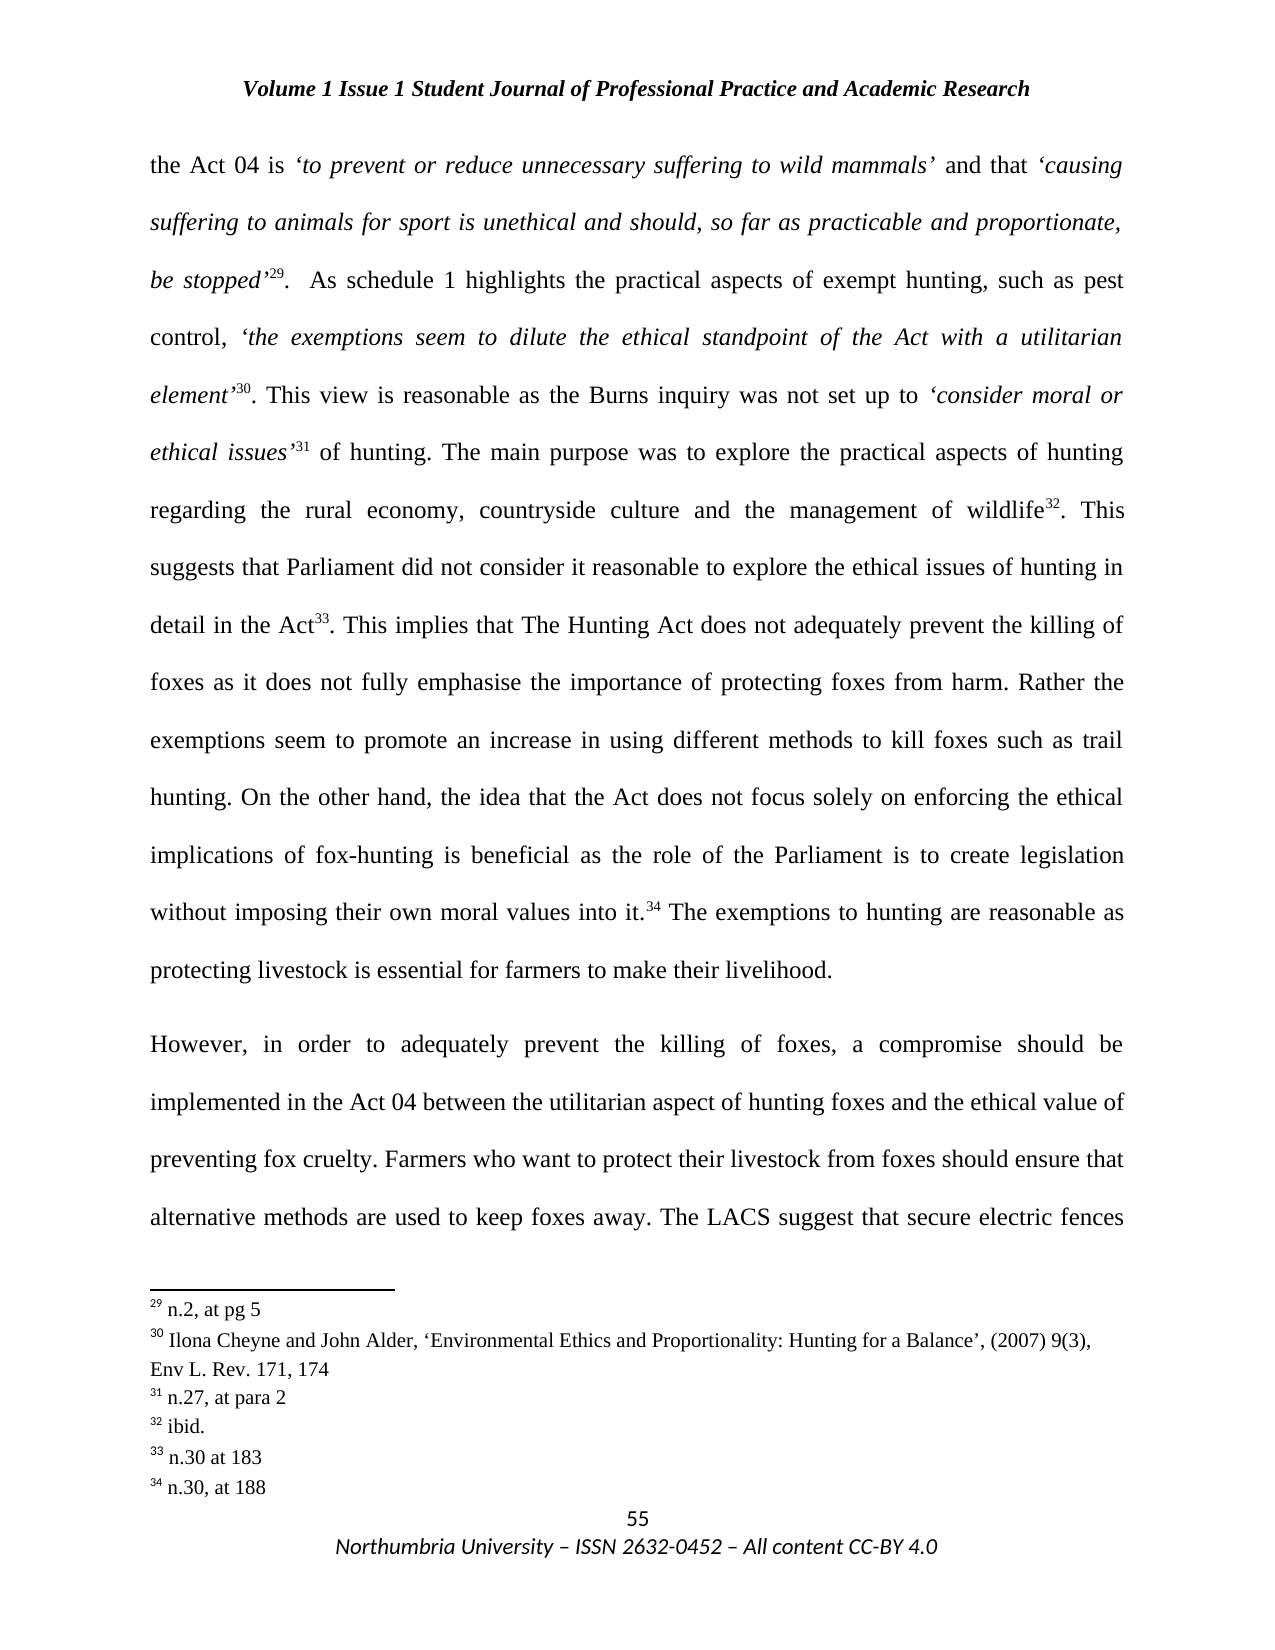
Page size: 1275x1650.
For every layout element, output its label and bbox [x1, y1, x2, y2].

text [150, 1029, 1125, 1230]
text [150, 150, 1125, 984]
